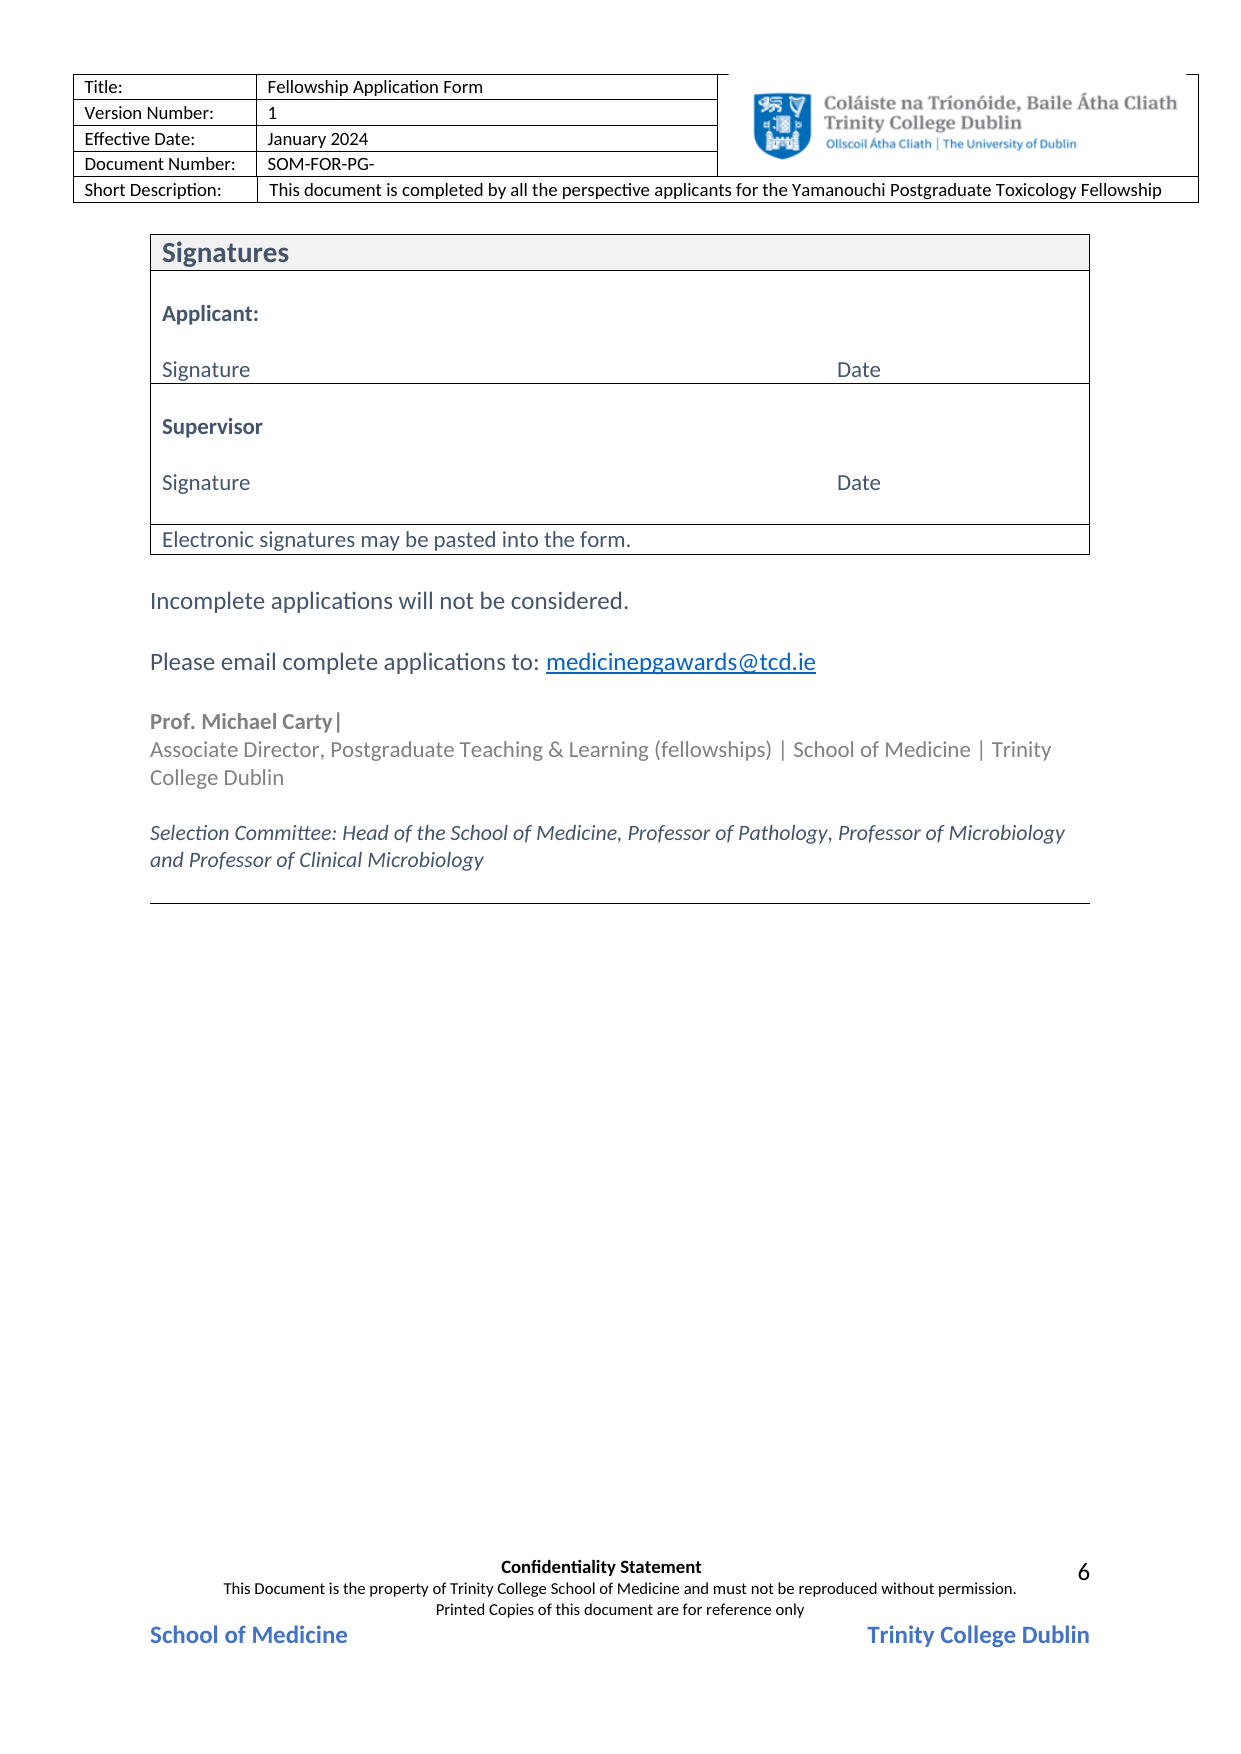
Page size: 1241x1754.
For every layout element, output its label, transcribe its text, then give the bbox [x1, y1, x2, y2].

table_cell Applicant: Signature Date [151, 271, 1089, 383]
text Selection Committee: Head of the School of Medicine, Professor of Pathology, Professor of Microbiology and Professor of Clinical Microbiology [150, 819, 1090, 872]
table_header Signatures [151, 235, 1089, 270]
text Incomplete applications will not be considered. [150, 585, 1090, 616]
text Prof. Michael Carty| [150, 707, 1090, 735]
picture [728, 74, 1187, 167]
text Please email complete applications to: medicinepgawards@tcd.ie [150, 646, 1090, 677]
text Associate Director, Postgraduate Teaching & Learning (fellowships) | School of Medicine | Trinity College Dublin [150, 735, 1090, 791]
table_cell Supervisor Signature Date [151, 384, 1089, 524]
table_cell Electronic signatures may be pasted into the form. [151, 525, 1089, 553]
